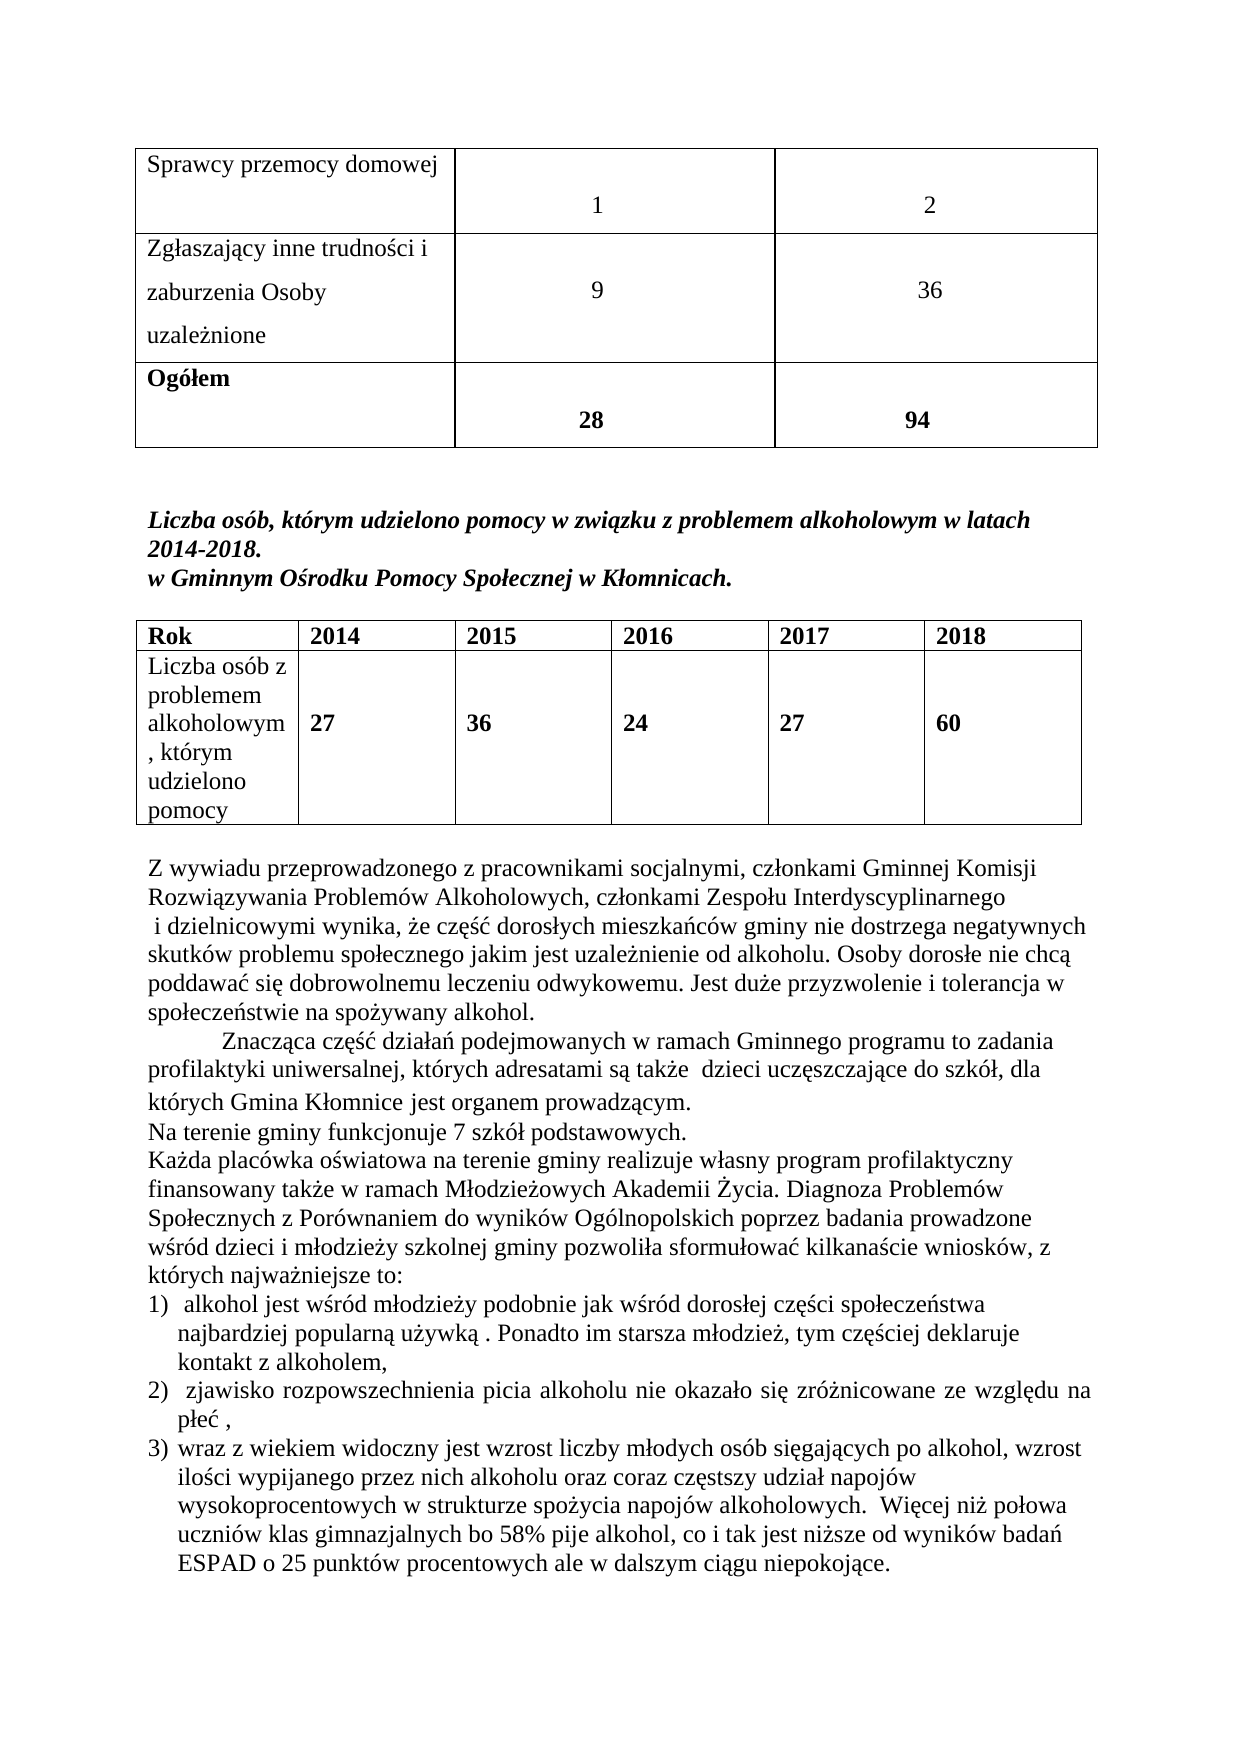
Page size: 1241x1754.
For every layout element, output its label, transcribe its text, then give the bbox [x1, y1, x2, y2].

table_cell 1 [456, 149, 774, 232]
text w Gminnym Ośrodku Pomocy Społecznej w Kłomnicach. [148, 563, 1093, 591]
table_cell Zgłaszający inne trudności i zaburzenia Osoby uzależnione [136, 234, 454, 362]
table_header 2016 [612, 621, 768, 650]
text Na terenie gminy funkcjonuje 7 szkół podstawowych. [148, 1117, 1093, 1146]
table_cell 2 [776, 149, 1097, 232]
table_cell Ogółem [136, 363, 454, 447]
list alkohol jest wśród młodzieży podobnie jak wśród dorosłej części społeczeństwa najbardziej popularną używką . Ponadto im starsza młodzież, tym częściej deklaruje kontakt z alkoholem, [148, 1289, 1093, 1376]
table_cell 9 [456, 234, 774, 362]
text Liczba osób, którym udzielono pomocy w związku z problemem alkoholowym w latach 2014-2018. [148, 505, 1093, 563]
table_cell 36 [776, 234, 1097, 362]
table_header 2018 [925, 621, 1081, 650]
table_cell Sprawcy przemocy domowej [136, 149, 454, 232]
list wraz z wiekiem widoczny jest wzrost liczby młodych osób sięgających po alkohol, wzrost ilości wypijanego przez nich alkoholu oraz coraz częstszy udział napojów wysokoprocentowych w strukturze spożycia napojów alkoholowych. Więcej niż połowa uczniów klas gimnazjalnych bo 58% pije alkohol, co i tak jest niższe od wyników badań ESPAD o 25 punktów procentowych ale w dalszym ciągu niepokojące. [148, 1433, 1093, 1577]
text Z wywiadu przeprowadzonego z pracownikami socjalnymi, członkami Gminnej Komisji Rozwiązywania Problemów Alkoholowych, członkami Zespołu Interdyscyplinarnego i dzielnicowymi wynika, że część dorosłych mieszkańców gminy nie dostrzega negatywnych skutków problemu społecznego jakim jest uzależnienie od alkoholu. Osoby dorosłe nie chcą poddawać się dobrowolnemu leczeniu odwykowemu. Jest duże przyzwolenie i tolerancja w społeczeństwie na spożywany alkohol. [148, 853, 1093, 1026]
table_header 2017 [769, 621, 924, 650]
table_cell Liczba osób z problemem alkoholowym, którym udzielono pomocy [137, 651, 298, 823]
text Znacząca część działań podejmowanych w ramach Gminnego programu to zadania profilaktyki uniwersalnej, których adresatami są także dzieci uczęszczające do szkół, dla których Gmina Kłomnice jest organem prowadzącym. [148, 1026, 1093, 1117]
table_header Rok [137, 621, 298, 650]
table_cell 27 [299, 651, 455, 823]
text Każda placówka oświatowa na terenie gminy realizuje własny program profilaktyczny finansowany także w ramach Młodzieżowych Akademii Życia. Diagnoza Problemów Społecznych z Porównaniem do wyników Ogólnopolskich poprzez badania prowadzone wśród dzieci i młodzieży szkolnej gminy pozwoliła sformułować kilkanaście wniosków, z których najważniejsze to: [148, 1146, 1093, 1289]
table_cell 28 [456, 363, 774, 447]
table_cell 94 [776, 363, 1097, 447]
table_cell 60 [925, 651, 1081, 823]
list zjawisko rozpowszechnienia picia alkoholu nie okazało się zróżnicowane ze względu na płeć , [148, 1376, 1093, 1433]
table_header 2015 [456, 621, 611, 650]
table_header 2014 [299, 621, 455, 650]
table_cell 36 [456, 651, 611, 823]
table_cell 24 [612, 651, 768, 823]
table_cell 27 [769, 651, 924, 823]
